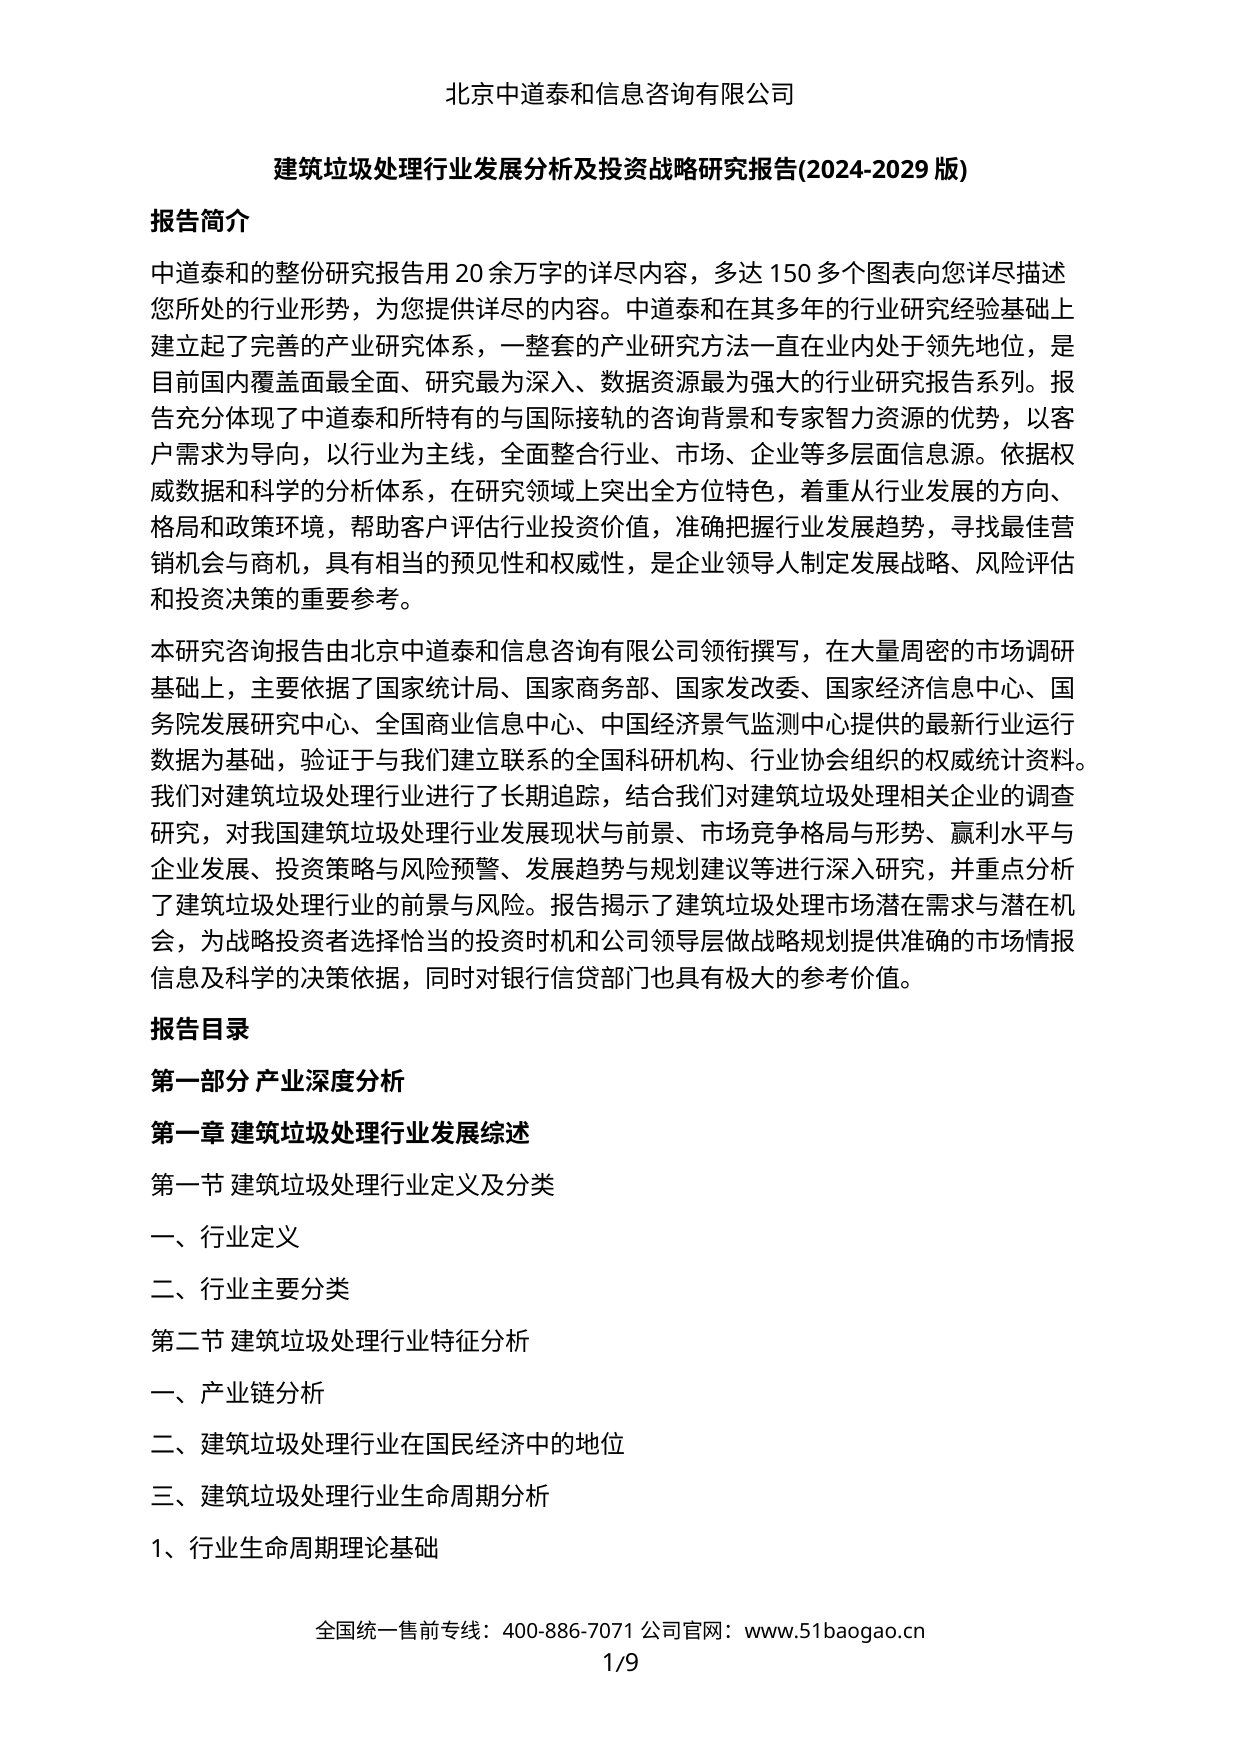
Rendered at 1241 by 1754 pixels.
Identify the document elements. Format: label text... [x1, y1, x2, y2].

text 第一章 建筑垃圾处理行业发展综述 [150, 1114, 1090, 1150]
text 二、行业主要分类 [150, 1269, 1090, 1306]
text 建筑垃圾处理行业发展分析及投资战略研究报告(2024-2029版) [150, 150, 1090, 186]
text 本研究咨询报告由北京中道泰和信息咨询有限公司领衔撰写，在大量周密的市场调研基础上，主要依据了国家统计局、国家商务部、国家发改委、国家经济信息中心、国务院发展研究中心、全国商业信息中心、中国经济景气监测中心提供的最新行业运行数据为基础，验证于与我们建立联系的全国科研机构、行业协会组织的权威统计资料。我们对建筑垃圾处理行业进行了长期追踪，结合我们对建筑垃圾处理相关企业的调查研究，对我国建筑垃圾处理行业发展现状与前景、市场竞争格局与形势、赢利水平与企业发展、投资策略与风险预警、发展趋势与规划建议等进行深入研究，并重点分析了建筑垃圾处理行业的前景与风险。报告揭示了建筑垃圾处理市场潜在需求与潜在机会，为战略投资者选择恰当的投资时机和公司领导层做战略规划提供准确的市场情报信息及科学的决策依据，同时对银行信贷部门也具有极大的参考价值。 [150, 632, 1090, 994]
text 1、行业生命周期理论基础 [150, 1529, 1090, 1565]
text 第一部分 产业深度分析 [150, 1062, 1090, 1098]
text 一、行业定义 [150, 1217, 1090, 1254]
text 三、建筑垃圾处理行业生命周期分析 [150, 1477, 1090, 1513]
text 中道泰和的整份研究报告用20余万字的详尽内容，多达150多个图表向您详尽描述您所处的行业形势，为您提供详尽的内容。中道泰和在其多年的行业研究经验基础上建立起了完善的产业研究体系，一整套的产业研究方法一直在业内处于领先地位，是目前国内覆盖面最全面、研究最为深入、数据资源最为强大的行业研究报告系列。报告充分体现了中道泰和所特有的与国际接轨的咨询背景和专家智力资源的优势，以客户需求为导向，以行业为主线，全面整合行业、市场、企业等多层面信息源。依据权威数据和科学的分析体系，在研究领域上突出全方位特色，着重从行业发展的方向、格局和政策环境，帮助客户评估行业投资价值，准确把握行业发展趋势，寻找最佳营销机会与商机，具有相当的预见性和权威性，是企业领导人制定发展战略、风险评估和投资决策的重要参考。 [150, 254, 1090, 616]
text 报告目录 [150, 1010, 1090, 1046]
text 二、建筑垃圾处理行业在国民经济中的地位 [150, 1425, 1090, 1461]
text 一、产业链分析 [150, 1373, 1090, 1409]
text 第二节 建筑垃圾处理行业特征分析 [150, 1321, 1090, 1357]
text 第一节 建筑垃圾处理行业定义及分类 [150, 1166, 1090, 1202]
text 报告简介 [150, 202, 1090, 238]
